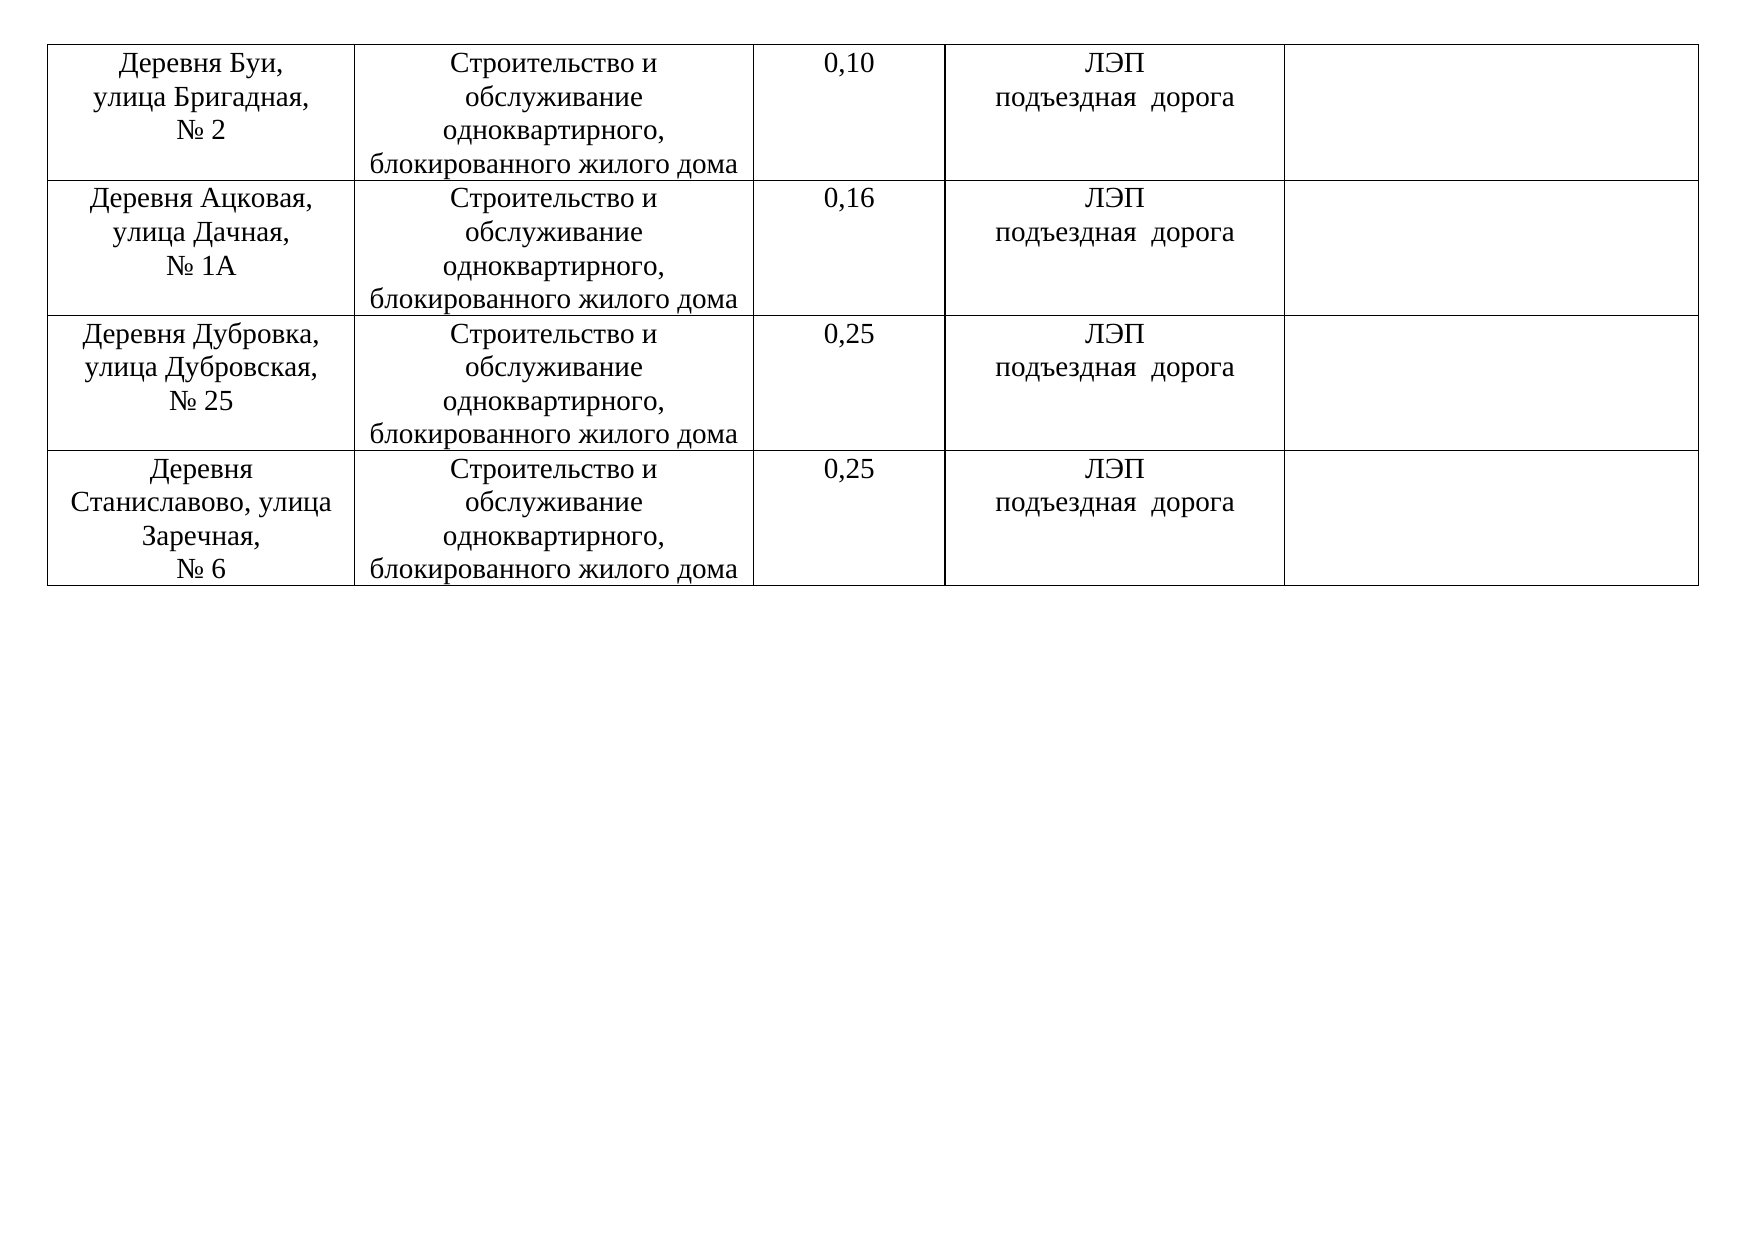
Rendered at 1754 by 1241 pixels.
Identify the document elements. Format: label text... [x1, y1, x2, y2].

table_cell [1285, 451, 1698, 585]
table_cell Строительство и обслуживание одноквартирного, блокированного жилого дома [355, 316, 753, 450]
table_cell ЛЭП подъездная дорога [946, 181, 1284, 315]
table_cell [1285, 316, 1698, 450]
table_cell 0,10 [754, 45, 944, 179]
table_cell Деревня Буи, улица Бригадная, № 2 [48, 45, 354, 179]
table_cell ЛЭП подъездная дорога [946, 451, 1284, 585]
table_cell 0,16 [754, 181, 944, 315]
table_cell Строительство и обслуживание одноквартирного, блокированного жилого дома [355, 451, 753, 585]
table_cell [355, 45, 753, 179]
table_cell ЛЭП подъездная дорога [946, 316, 1284, 450]
table_cell Деревня Станиславово, улица Заречная, № 6 [48, 451, 354, 585]
table_cell [1285, 181, 1698, 315]
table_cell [946, 45, 1284, 179]
table_cell Деревня Ацковая, улица Дачная, № 1А [48, 181, 354, 315]
table_cell [1285, 45, 1698, 179]
table_cell Деревня Дубровка, улица Дубровская, № 25 [48, 316, 354, 450]
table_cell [355, 181, 753, 315]
table_cell 0,25 [754, 451, 944, 585]
table_cell 0,25 [754, 316, 944, 450]
